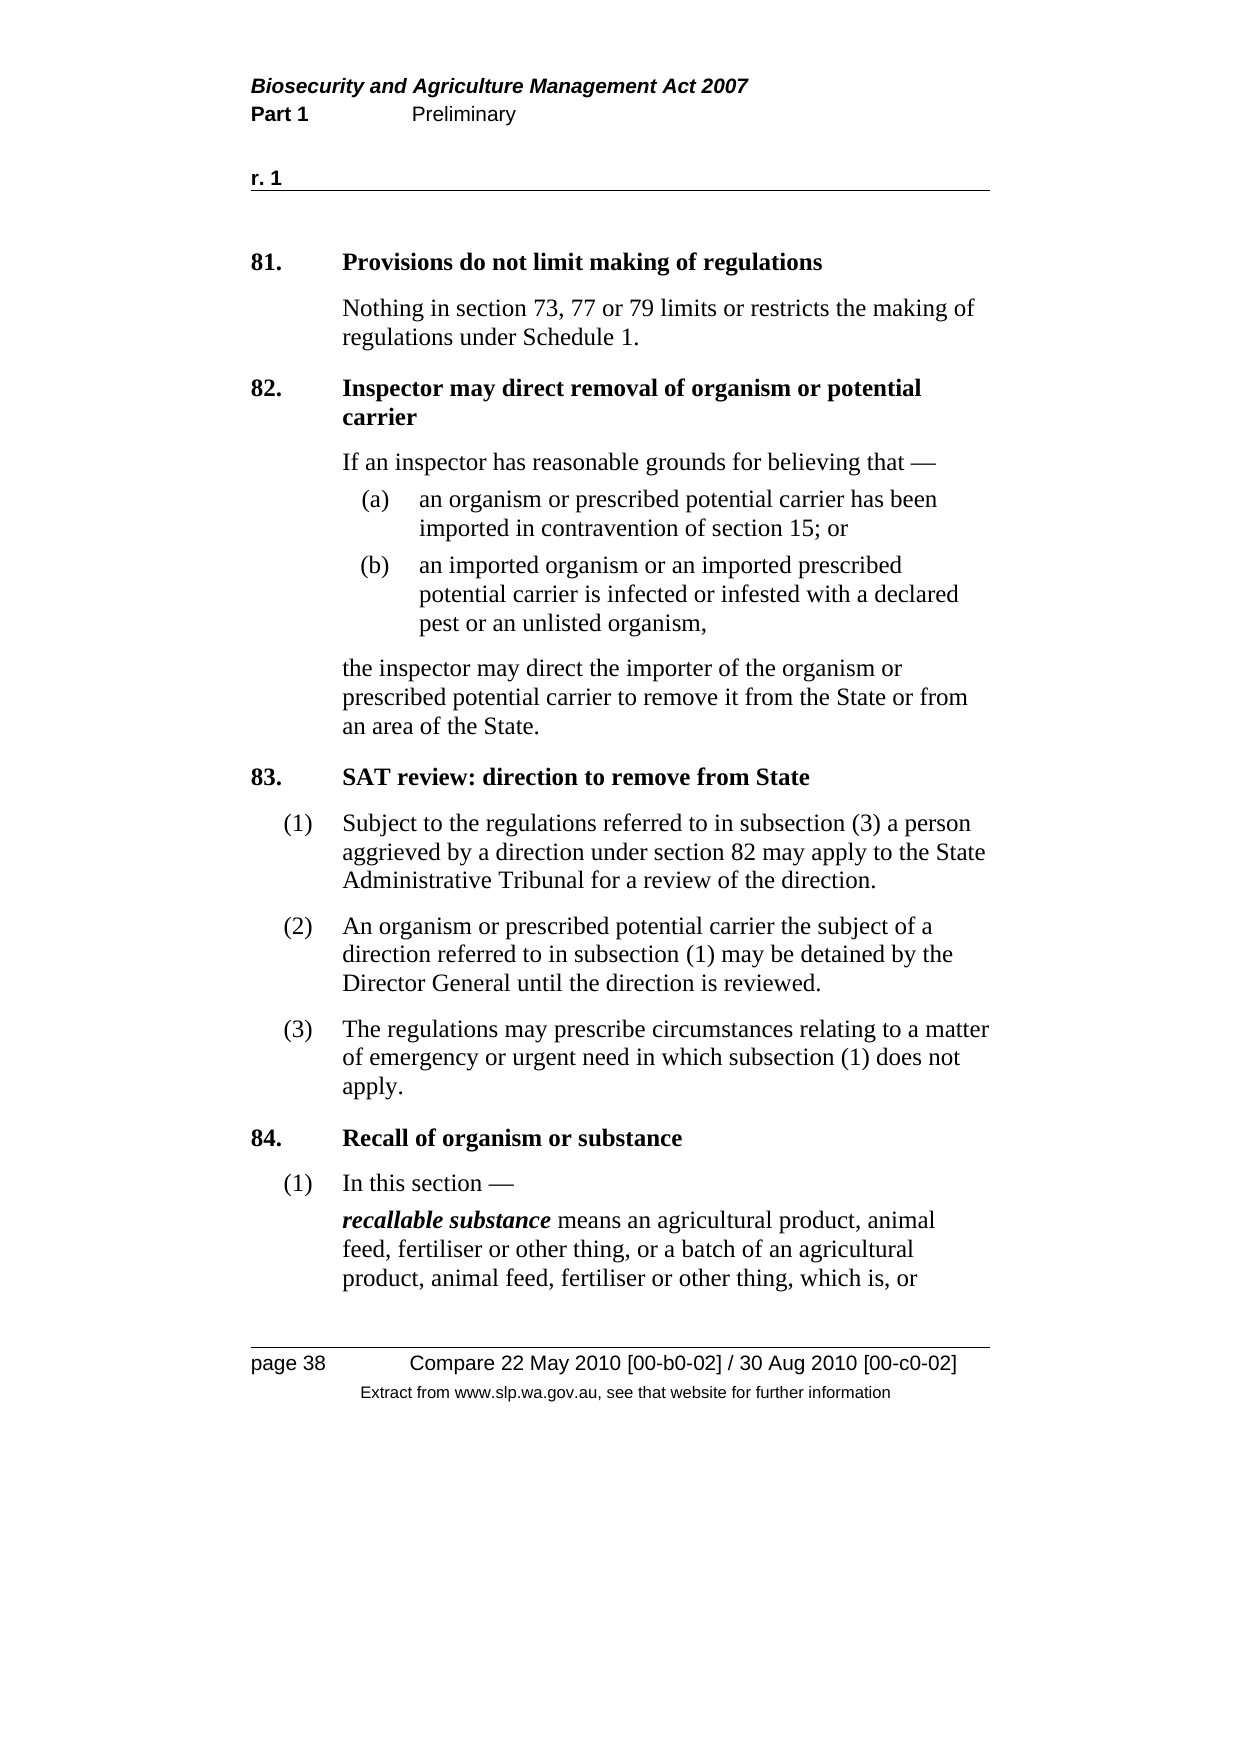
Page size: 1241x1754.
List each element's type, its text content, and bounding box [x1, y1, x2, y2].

subtitle 82. Inspector may direct removal of organism or potential carrier [251, 373, 990, 431]
text the inspector may direct the importer of the organism or prescribed potential carrier to remove it from the State or from an area of the State. [251, 653, 990, 739]
text (b) an imported organism or an imported prescribed potential carrier is infected or infested with a declared pest or an unlisted organism, [251, 550, 990, 637]
subtitle 81. Provisions do not limit making of regulations [251, 247, 990, 276]
text Nothing in section 73, 77 or 79 limits or restricts the making of regulations under Schedule 1. [251, 293, 990, 350]
text If an inspector has reasonable grounds for believing that — [251, 447, 990, 476]
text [251, 1205, 990, 1292]
text (1) Subject to the regulations referred to in subsection (3) a person aggrieved by a direction under section 82 may apply to the State Administrative Tribunal for a review of the direction. [251, 808, 990, 894]
text (a) an organism or prescribed potential carrier has been imported in contravention of section 15; or [251, 484, 990, 542]
subtitle 84. Recall of organism or substance [251, 1123, 990, 1152]
text (3) The regulations may prescribe circumstances relating to a matter of emergency or urgent need in which subsection (1) does not apply. [251, 1014, 990, 1100]
text (2) An organism or prescribed potential carrier the subject of a direction referred to in subsection (1) may be detained by the Director General until the direction is reviewed. [251, 911, 990, 997]
text (1) In this section — [251, 1168, 990, 1197]
subtitle 83. SAT review: direction to remove from State [251, 762, 990, 791]
